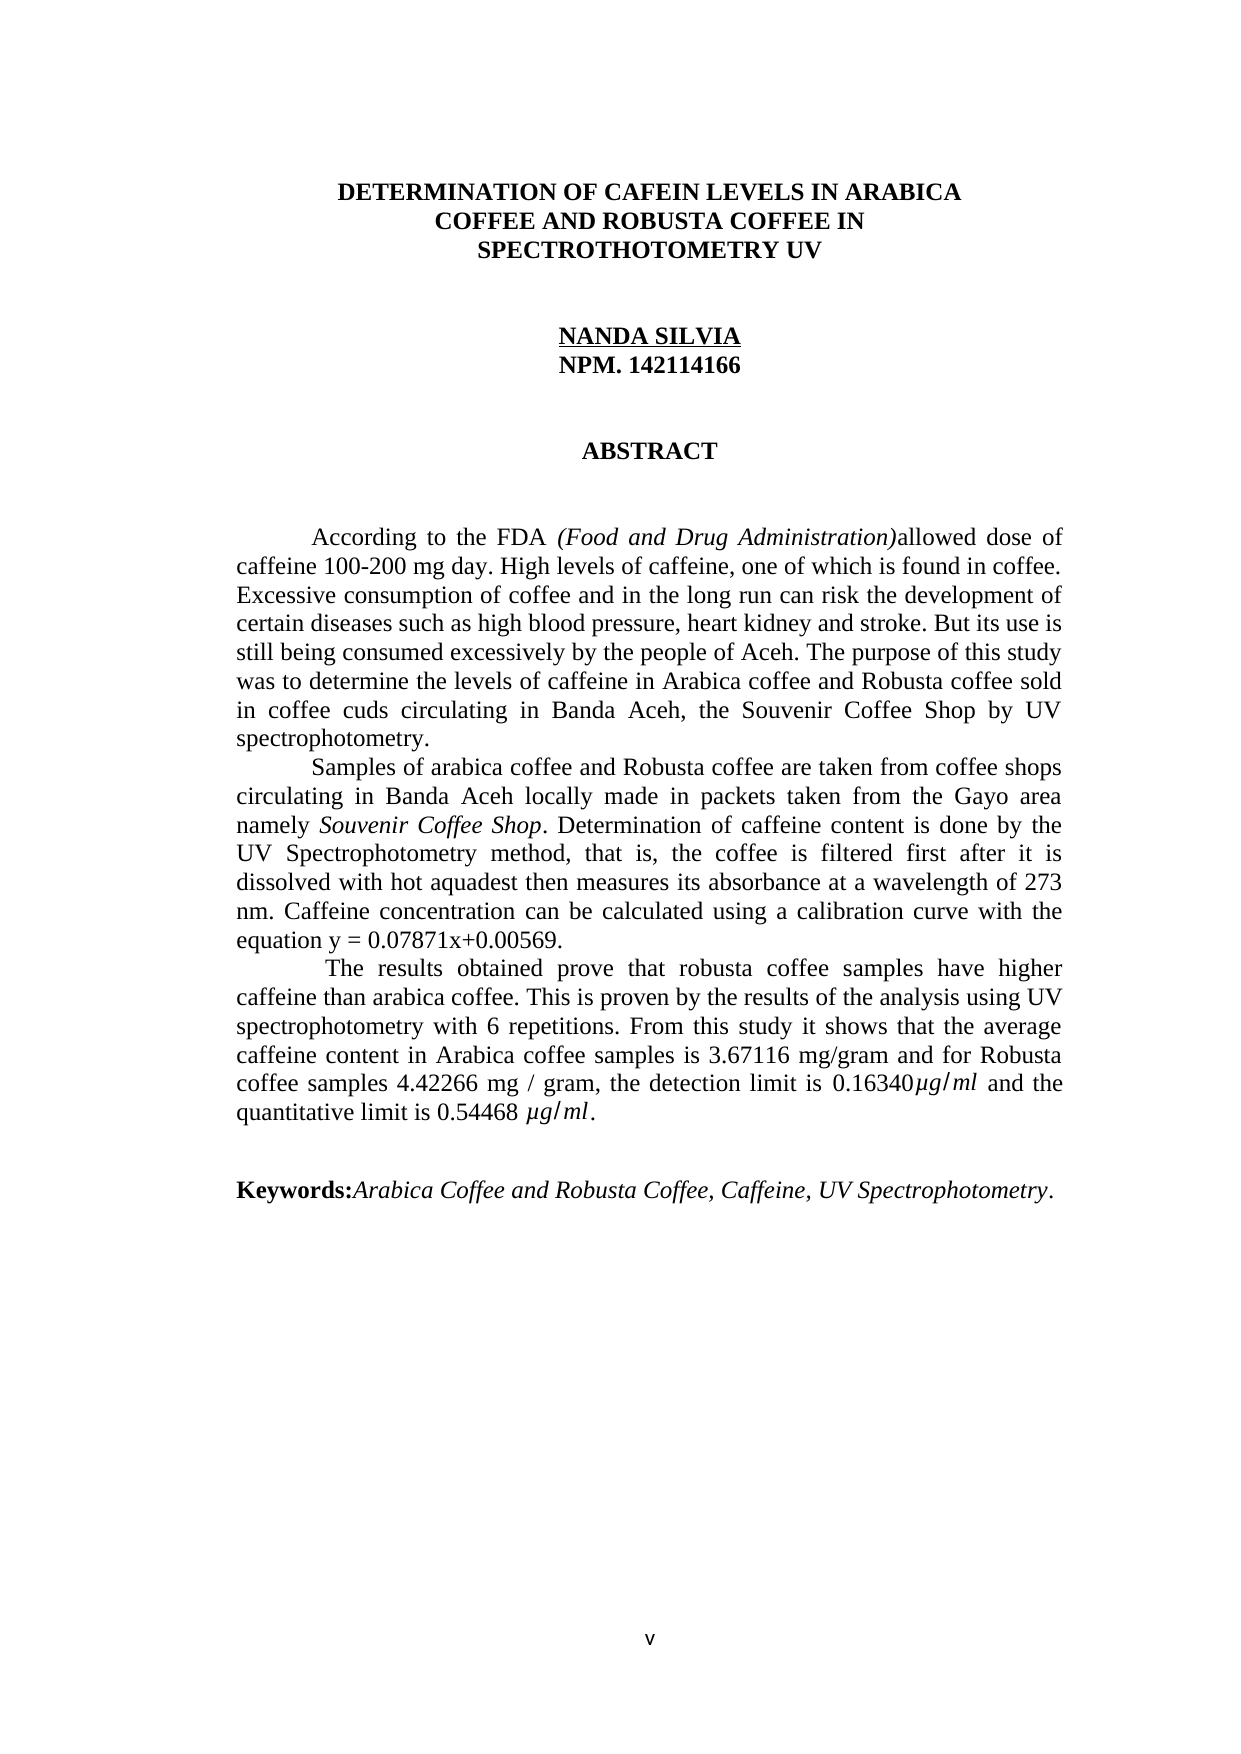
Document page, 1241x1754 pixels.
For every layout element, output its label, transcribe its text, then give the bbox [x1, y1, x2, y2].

text NPM. 142114166 [236, 350, 1063, 378]
text Keywords:Arabica Coffee and Robusta Coffee, Caffeine, UV Spectrophotometry. [236, 1176, 1063, 1204]
text SPECTROTHOTOMETRY UV [236, 235, 1063, 263]
text ABSTRACT [236, 436, 1063, 465]
text According to the FDA (Food and Drug Administration)allowed dose of caffeine 100-200 mg day. High levels of caffeine, one of which is found in coffee. Excessive consumption of coffee and in the long run can risk the development of certain diseases such as high blood pressure, heart kidney and stroke. But its use is still being consumed excessively by the people of Aceh. The purpose of this study was to determine the levels of caffeine in Arabica coffee and Robusta coffee sold in coffee cuds circulating in Banda Aceh, the Souvenir Coffee Shop by UV spectrophotometry. [236, 522, 1063, 752]
text COFFEE AND ROBUSTA COFFEE IN [236, 206, 1063, 235]
text NANDA SILVIA [236, 321, 1063, 350]
text The results obtained prove that robusta coffee samples have higher caffeine than arabica coffee. This is proven by the results of the analysis using UV spectrophotometry with 6 repetitions. From this study it shows that the average caffeine content in Arabica coffee samples is 3.67116 mg/gram and for Robusta coffee samples 4.42266 mg / gram, the detection limit is 0.16340 and the quantitative limit is 0.54468 . [236, 953, 1063, 1126]
text DETERMINATION OF CAFEIN LEVELS IN ARABICA [236, 177, 1063, 206]
text Samples of arabica coffee and Robusta coffee are taken from coffee shops circulating in Banda Aceh locally made in packets taken from the Gayo area namely Souvenir Coffee Shop. Determination of caffeine content is done by the UV Spectrophotometry method, that is, the coffee is filtered first after it is dissolved with hot aquadest then measures its absorbance at a wavelength of 273 nm. Caffeine concentration can be calculated using a calibration curve with the equation y = 0.07871x+0.00569. [236, 752, 1063, 953]
